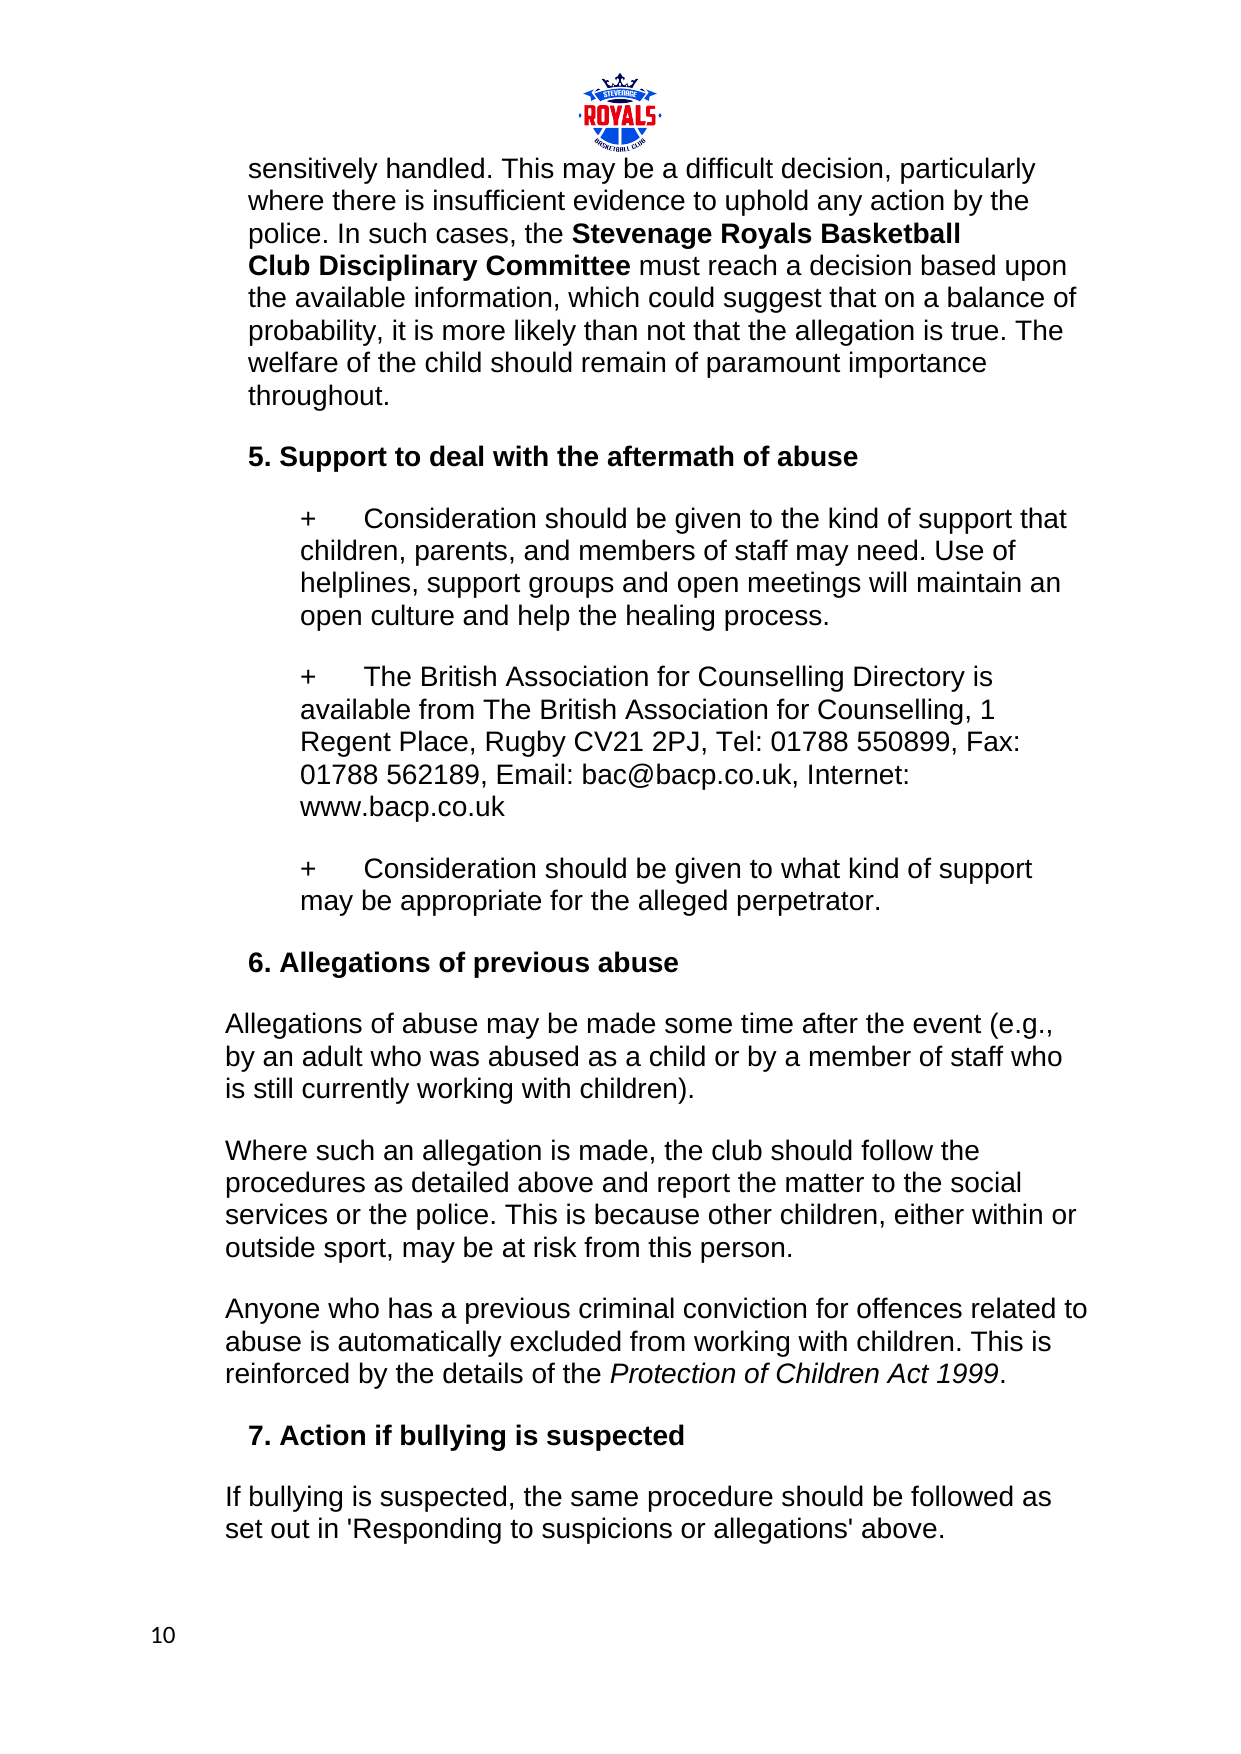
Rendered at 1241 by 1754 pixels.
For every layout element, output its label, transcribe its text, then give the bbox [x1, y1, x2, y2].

text + Consideration should be given to the kind of support that children, parents, and members of staff may need. Use of helplines, support groups and open meetings will maintain an open culture and help the healing process. [300, 502, 1090, 631]
text Anyone who has a previous criminal conviction for offences related to abuse is automatically excluded from working with children. This is reinforced by the details of the Protection of Children Act 1999. [225, 1292, 1090, 1389]
text + Consideration should be given to what kind of support may be appropriate for the alleged perpetrator. [300, 852, 1090, 916]
text 5. Support to deal with the aftermath of abuse [248, 440, 1090, 472]
text Where such an allegation is made, the club should follow the procedures as detailed above and report the matter to the social services or the police. This is because other children, either within or outside sport, may be at risk from this person. [225, 1133, 1090, 1263]
text If bullying is suspected, the same procedure should be followed as set out in 'Responding to suspicions or allegations' above. [225, 1480, 1090, 1545]
text 7. Action if bullying is suspected [248, 1418, 1090, 1451]
text Allegations of abuse may be made some time after the event (e.g., by an adult who was abused as a child or by a member of staff who is still currently working with children). [225, 1007, 1090, 1104]
text 6. Allegations of previous abuse [248, 946, 1090, 978]
text + The British Association for Counselling Directory is available from The British Association for Counselling, 1 Regent Place, Rugby CV21 2PJ, Tel: 01788 550899, Fax: 01788 562189, Email: bac@bacp.co.uk, Internet: www.bacp.co.uk [300, 660, 1090, 822]
picture [578, 73, 662, 152]
